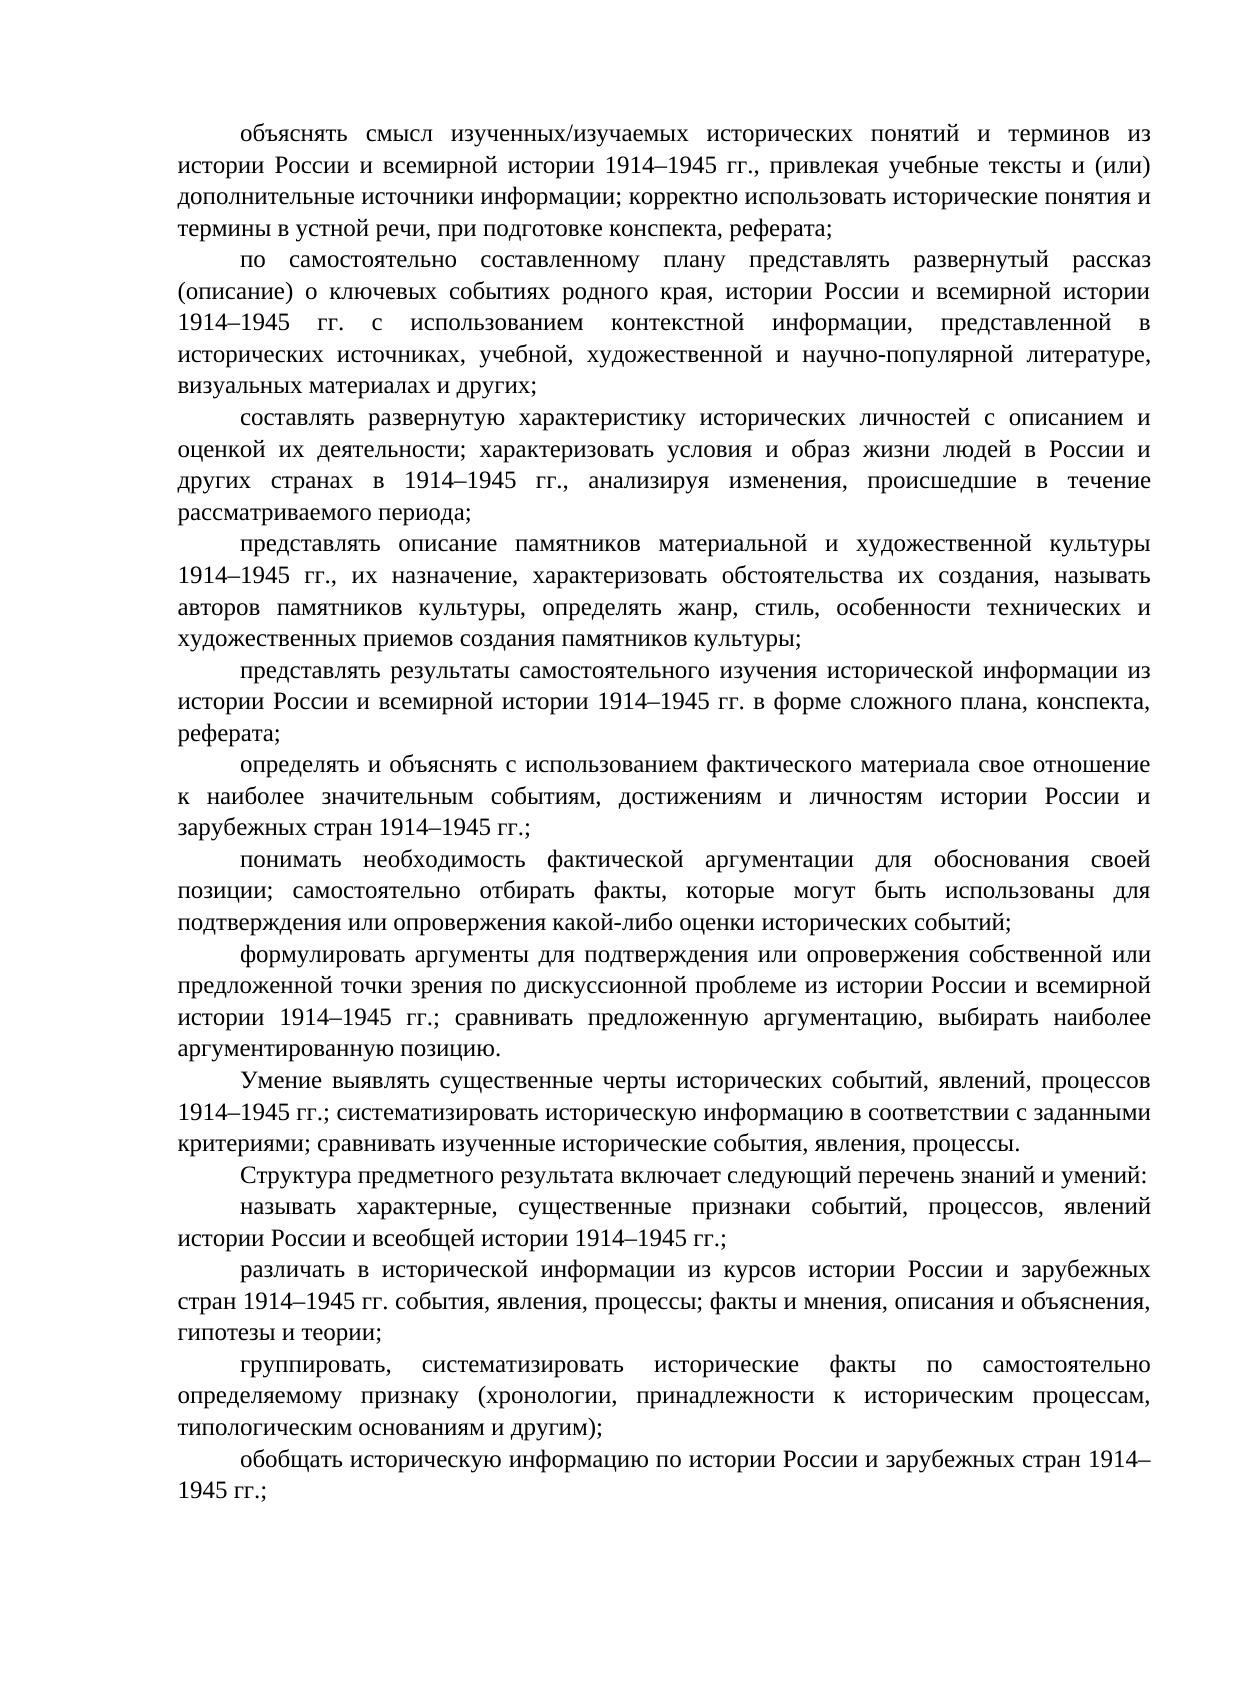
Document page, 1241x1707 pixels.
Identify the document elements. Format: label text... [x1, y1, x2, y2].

text понимать необходимость фактической аргументации для обоснования своей позиции; самостоятельно отбирать факты, которые могут быть использованы для подтверждения или опровержения какой-либо оценки исторических событий; [177, 844, 1152, 936]
text Умение выявлять существенные черты исторических событий, явлений, процессов 1914–1945 гг.; систематизировать историческую информацию в соответствии с заданными критериями; сравнивать изученные исторические события, явления, процессы. [177, 1065, 1152, 1157]
text составлять развернутую характеристику исторических личностей с описанием и оценкой их деятельности; характеризовать условия и образ жизни людей в России и других странах в 1914–1945 гг., анализируя изменения, происшедшие в течение рассматриваемого периода; [177, 402, 1152, 526]
text представлять описание памятников материальной и художественной культуры 1914–1945 гг., их назначение, характеризовать обстоятельства их создания, называть авторов памятников культуры, определять жанр, стиль, особенности технических и художественных приемов создания памятников культуры; [177, 528, 1152, 652]
text различать в исторической информации из курсов истории России и зарубежных стран 1914–1945 гг. события, явления, процессы; факты и мнения, описания и объяснения, гипотезы и теории; [177, 1254, 1152, 1346]
text обобщать историческую информацию по истории России и зарубежных стран 1914–1945 гг.; [177, 1444, 1152, 1504]
text Структура предметного результата включает следующий перечень знаний и умений: [177, 1160, 1152, 1188]
text группировать, систематизировать исторические факты по самостоятельно определяемому признаку (хронологии, принадлежности к историческим процессам, типологическим основаниям и другим); [177, 1349, 1152, 1441]
text определять и объяснять с использованием фактического материала свое отношение к наиболее значительным событиям, достижениям и личностям истории России и зарубежных стран 1914–1945 гг.; [177, 749, 1152, 841]
text представлять результаты самостоятельного изучения исторической информации из истории России и всемирной истории 1914–1945 гг. в форме сложного плана, конспекта, реферата; [177, 655, 1152, 747]
text формулировать аргументы для подтверждения или опровержения собственной или предложенной точки зрения по дискуссионной проблеме из истории России и всемирной истории 1914–1945 гг.; сравнивать предложенную аргументацию, выбирать наиболее аргументированную позицию. [177, 939, 1152, 1062]
text по самостоятельно составленному плану представлять развернутый рассказ (описание) о ключевых событиях родного края, истории России и всемирной истории 1914–1945 гг. с использованием контекстной информации, представленной в исторических источниках, учебной, художественной и научно-популярной литературе, визуальных материалах и других; [177, 244, 1152, 399]
text называть характерные, существенные признаки событий, процессов, явлений истории России и всеобщей истории 1914–1945 гг.; [177, 1191, 1152, 1252]
text объяснять смысл изученных/изучаемых исторических понятий и терминов из истории России и всемирной истории 1914–1945 гг., привлекая учебные тексты и (или) дополнительные источники информации; корректно использовать исторические понятия и термины в устной речи, при подготовке конспекта, реферата; [177, 118, 1152, 242]
